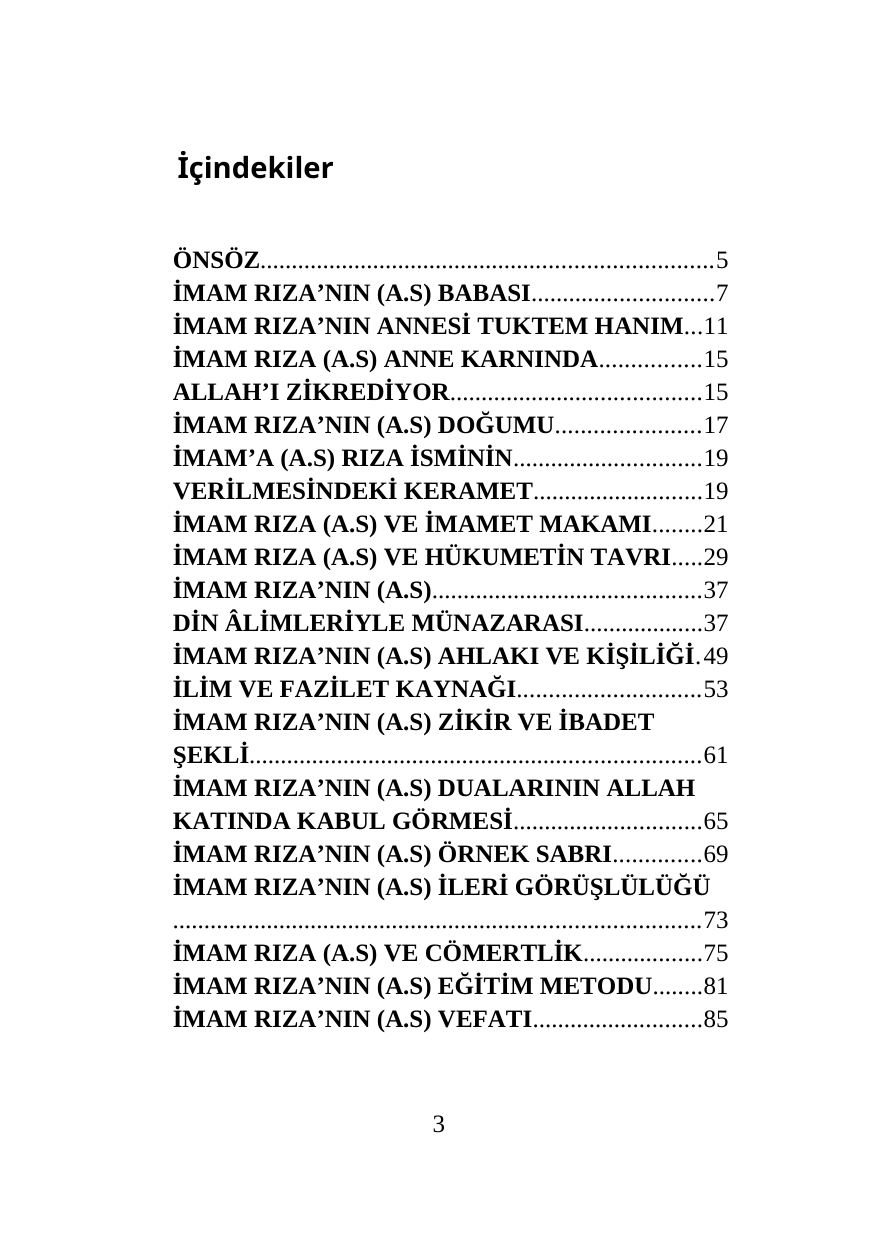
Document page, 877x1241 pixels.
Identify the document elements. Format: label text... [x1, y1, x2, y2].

text İMAM RIZA’NIN (A.S) DOĞUMU 17 [173, 410, 729, 439]
text DİN ÂLİMLERİYLE MÜNAZARASI 37 [173, 608, 729, 637]
text İMAM RIZA’NIN (A.S) AHLAKI VE KİŞİLİĞİ 49 [173, 641, 729, 670]
text İMAM RIZA (A.S) VE HÜKUMETİN TAVRI 29 [173, 542, 729, 571]
text İMAM RIZA’NIN (A.S) 37 [173, 575, 729, 604]
subtitle İçindekiler [148, 148, 729, 187]
text İMAM RIZA’NIN (A.S) VEFATI 85 [173, 1004, 729, 1033]
text İMAM RIZA’NIN (A.S) BABASI 7 [173, 278, 729, 307]
text İMAM RIZA’NIN (A.S) DUALARININ ALLAH KATINDA KABUL GÖRMESİ 65 [173, 773, 729, 835]
text İMAM RIZA’NIN (A.S) ÖRNEK SABRI 69 [173, 839, 729, 868]
text İMAM RIZA’NIN ANNESİ TUKTEM HANIM 11 [173, 311, 729, 340]
text ÖNSÖZ 5 [173, 245, 729, 274]
text İMAM RIZA’NIN (A.S) İLERİ GÖRÜŞLÜLÜĞÜ 73 [173, 872, 729, 934]
text İMAM RIZA (A.S) ANNE KARNINDA 15 [173, 344, 729, 373]
text İMAM RIZA’NIN (A.S) ZİKİR VE İBADET ŞEKLİ 61 [173, 707, 729, 769]
text İMAM RIZA (A.S) VE İMAMET MAKAMI 21 [173, 509, 729, 538]
text İMAM’A (A.S) RIZA İSMİNİN 19 [173, 443, 729, 472]
text ALLAH’I ZİKREDİYOR 15 [173, 377, 729, 406]
text İMAM RIZA (A.S) VE CÖMERTLİK 75 [173, 938, 729, 967]
text VERİLMESİNDEKİ KERAMET 19 [173, 476, 729, 505]
text İMAM RIZA’NIN (A.S) EĞİTİM METODU 81 [173, 971, 729, 1000]
text İLİM VE FAZİLET KAYNAĞI 53 [173, 674, 729, 703]
